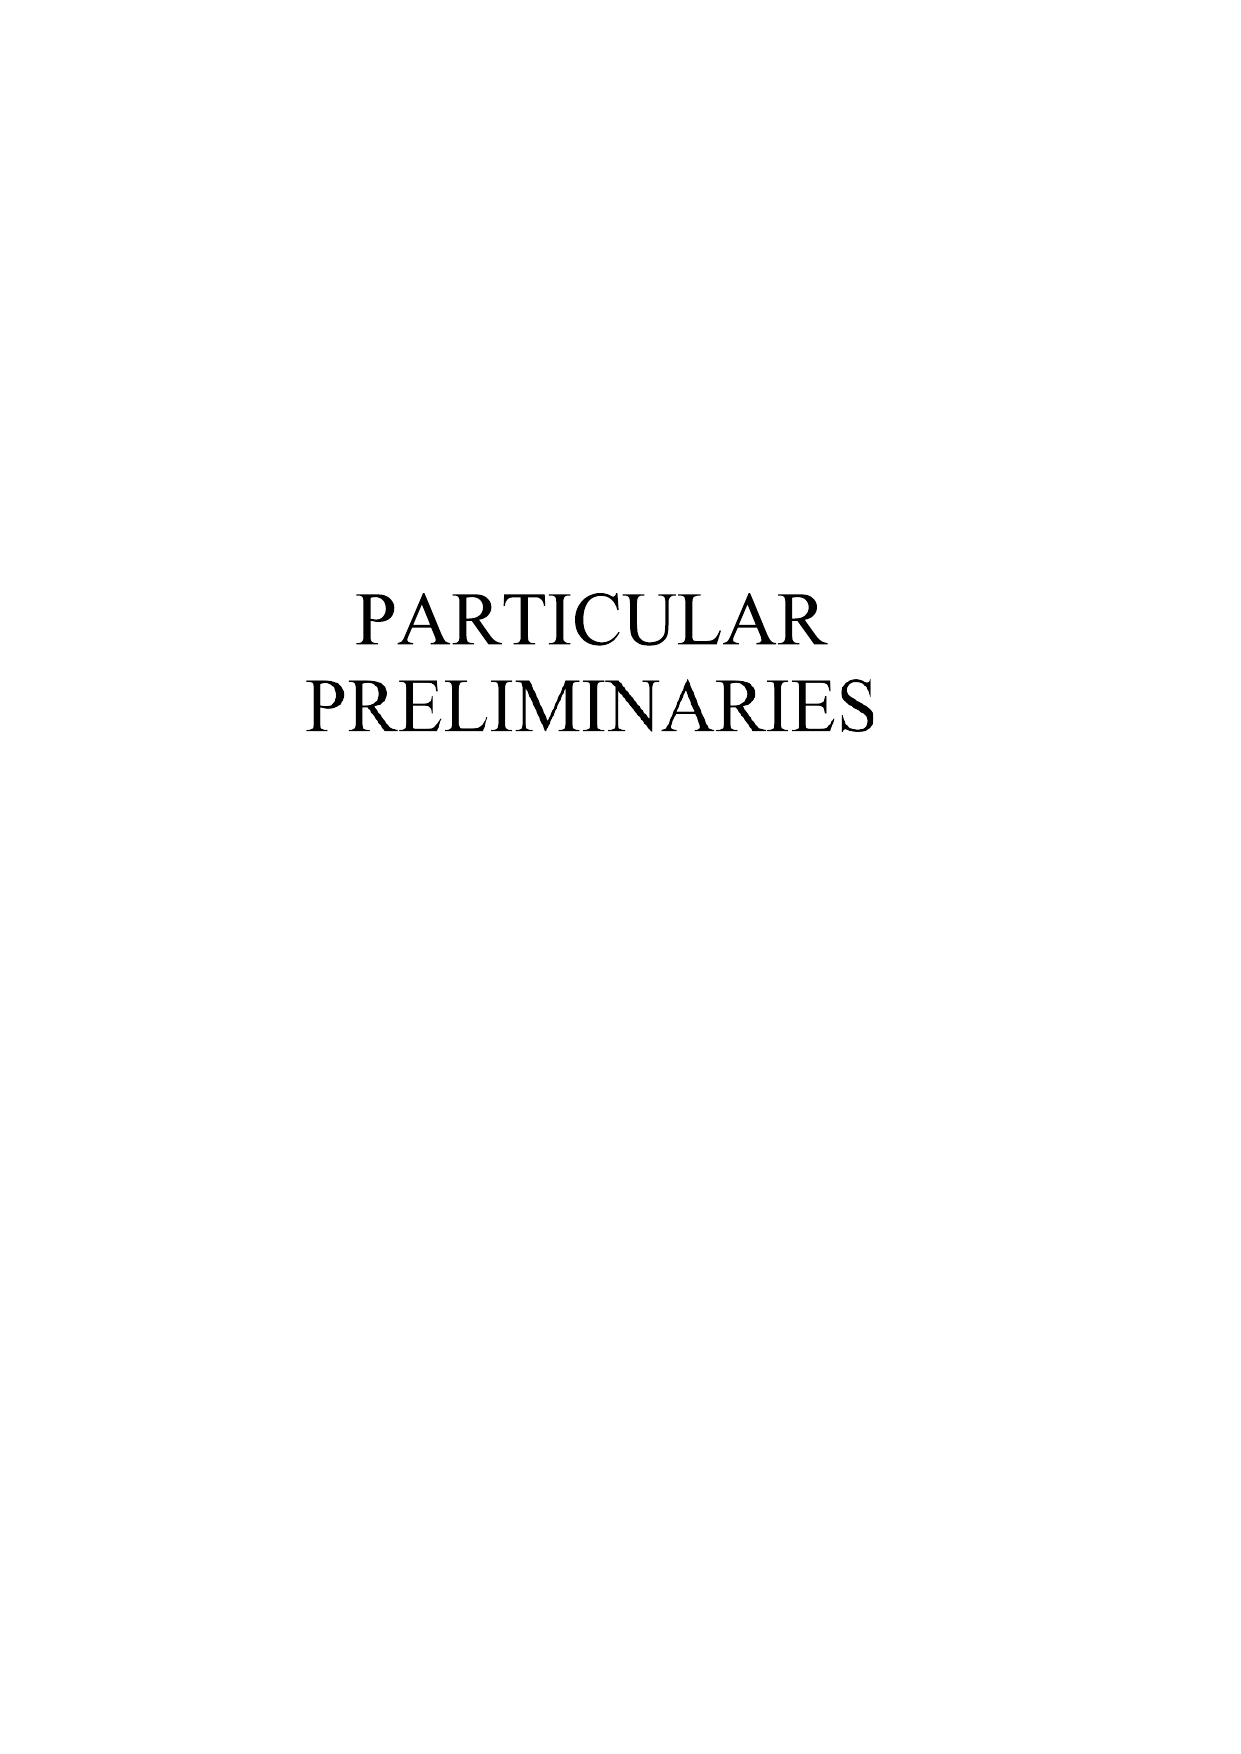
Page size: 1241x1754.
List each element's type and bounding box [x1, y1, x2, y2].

picture [306, 679, 874, 732]
